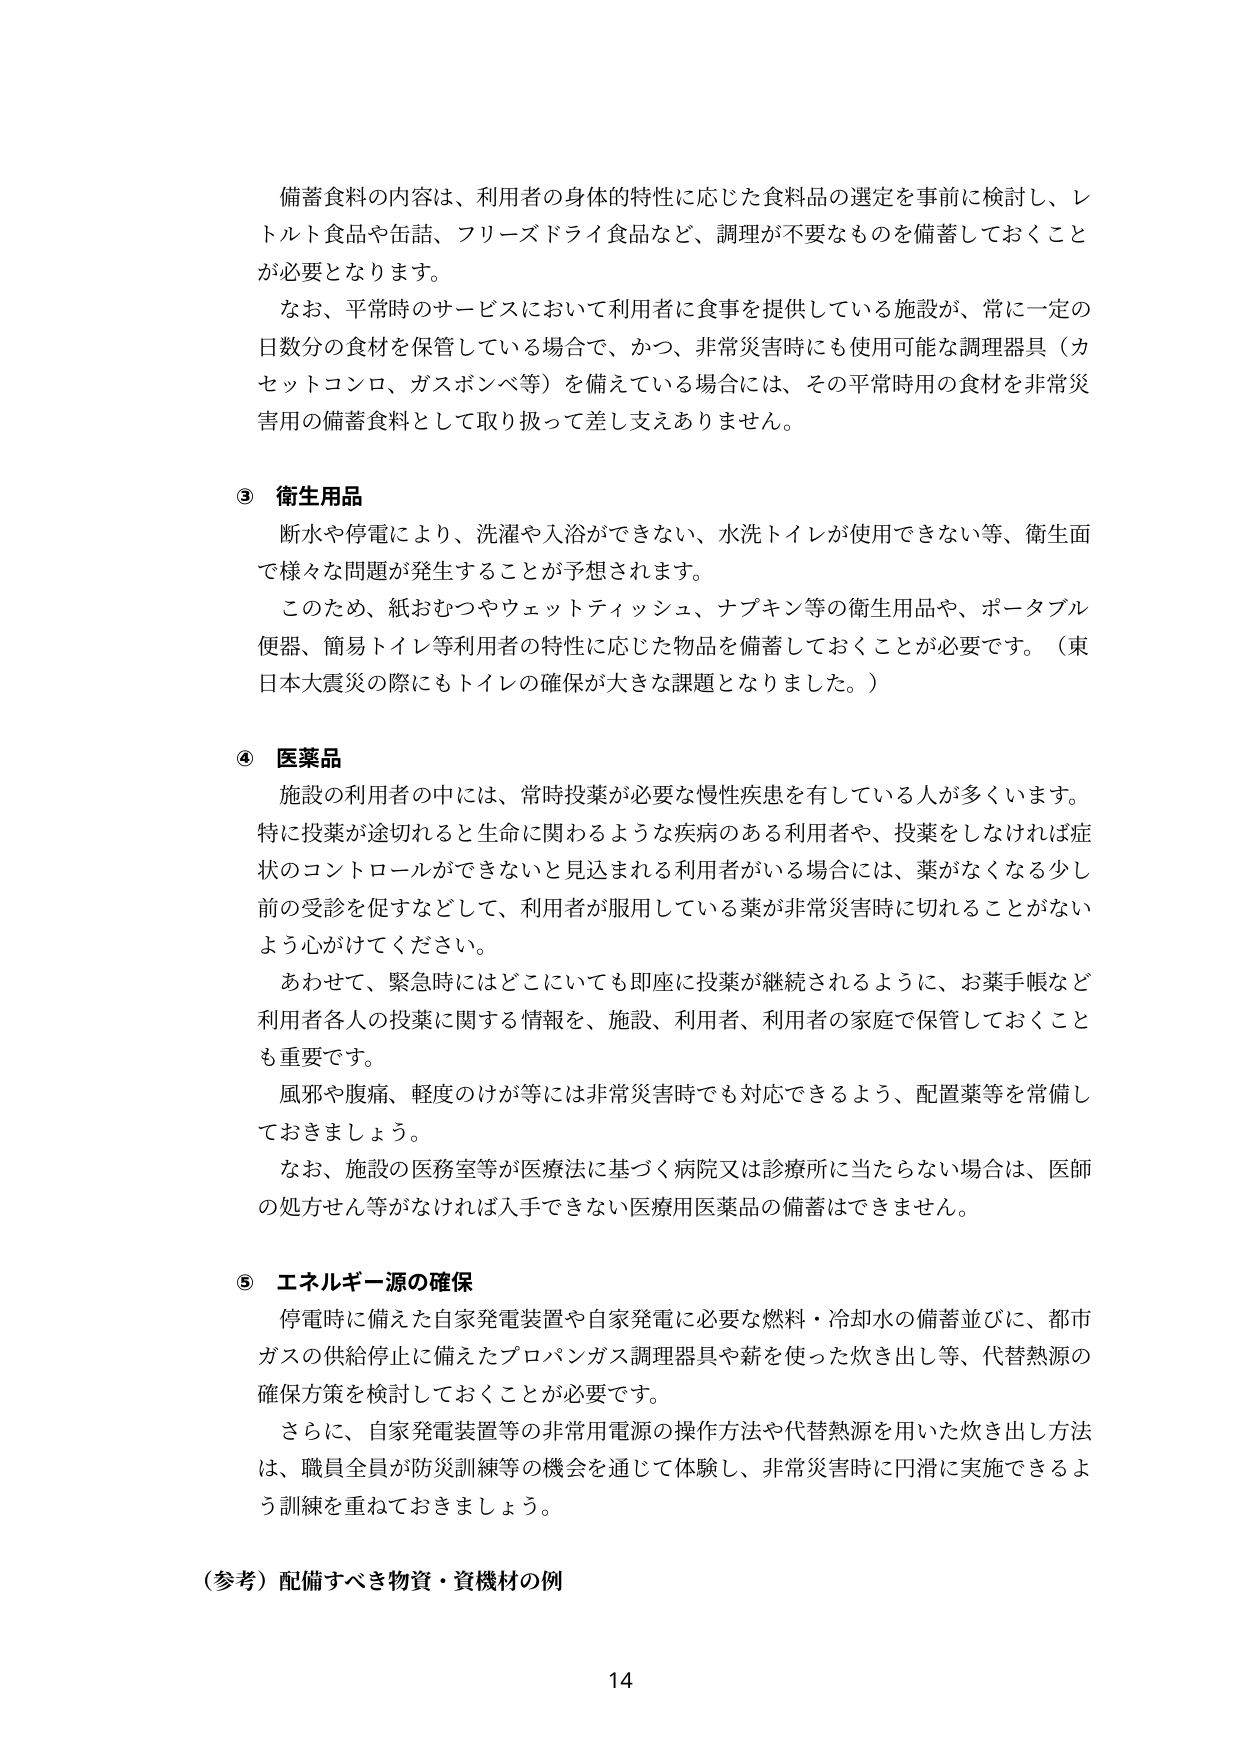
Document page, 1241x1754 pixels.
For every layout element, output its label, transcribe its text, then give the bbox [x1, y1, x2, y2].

text 施設の利用者の中には、常時投薬が必要な慢性疾患を有している人が多くいます。特に投薬が途切れると生命に関わるような疾病のある利用者や、投薬をしなければ症状のコントロールができないと見込まれる利用者がいる場合には、薬がなくなる少し前の受診を促すなどして、利用者が服用している薬が非常災害時に切れることがないよう心がけてください。 [257, 776, 1092, 963]
text 断水や停電により、洗濯や入浴ができない、水洗トイレが使用できない等、衛生面で様々な問題が発生することが予想されます。 [257, 514, 1092, 589]
text ⑤ エネルギー源の確保 [148, 1262, 1092, 1299]
text 備蓄食料の内容は、利用者の身体的特性に応じた食料品の選定を事前に検討し、レトルト食品や缶詰、フリーズドライ食品など、調理が不要なものを備蓄しておくことが必要となります。 [257, 177, 1092, 289]
text あわせて、緊急時にはどこにいても即座に投薬が継続されるように、お薬手帳など利用者各人の投薬に関する情報を、施設、利用者、利用者の家庭で保管しておくことも重要です。 [257, 963, 1092, 1075]
text なお、平常時のサービスにおいて利用者に食事を提供している施設が、常に一定の日数分の食材を保管している場合で、かつ、非常災害時にも使用可能な調理器具（カセットコンロ、ガスボンベ等）を備えている場合には、その平常時用の食材を非常災害用の備蓄食料として取り扱って差し支えありません。 [257, 289, 1092, 439]
text ④ 医薬品 [148, 738, 1092, 776]
text さらに、自家発電装置等の非常用電源の操作方法や代替熱源を用いた炊き出し方法は、職員全員が防災訓練等の機会を通じて体験し、非常災害時に円滑に実施できるよう訓練を重ねておきましょう。 [257, 1411, 1092, 1523]
text （参考）配備すべき物資・資機材の例 [148, 1561, 1092, 1598]
text 停電時に備えた自家発電装置や自家発電に必要な燃料・冷却水の備蓄並びに、都市ガスの供給停止に備えたプロパンガス調理器具や薪を使った炊き出し等、代替熱源の確保方策を検討しておくことが必要です。 [257, 1299, 1092, 1411]
text なお、施設の医務室等が医療法に基づく病院又は診療所に当たらない場合は、医師の処方せん等がなければ入手できない医療用医薬品の備蓄はできません。 [257, 1149, 1092, 1224]
text このため、紙おむつやウェットティッシュ、ナプキン等の衛生用品や、ポータブル便器、簡易トイレ等利用者の特性に応じた物品を備蓄しておくことが必要です。（東日本大震災の際にもトイレの確保が大きな課題となりました。） [257, 589, 1092, 701]
text 風邪や腹痛、軽度のけが等には非常災害時でも対応できるよう、配置薬等を常備しておきましょう。 [257, 1075, 1092, 1149]
text ③ 衛生用品 [148, 476, 1092, 514]
